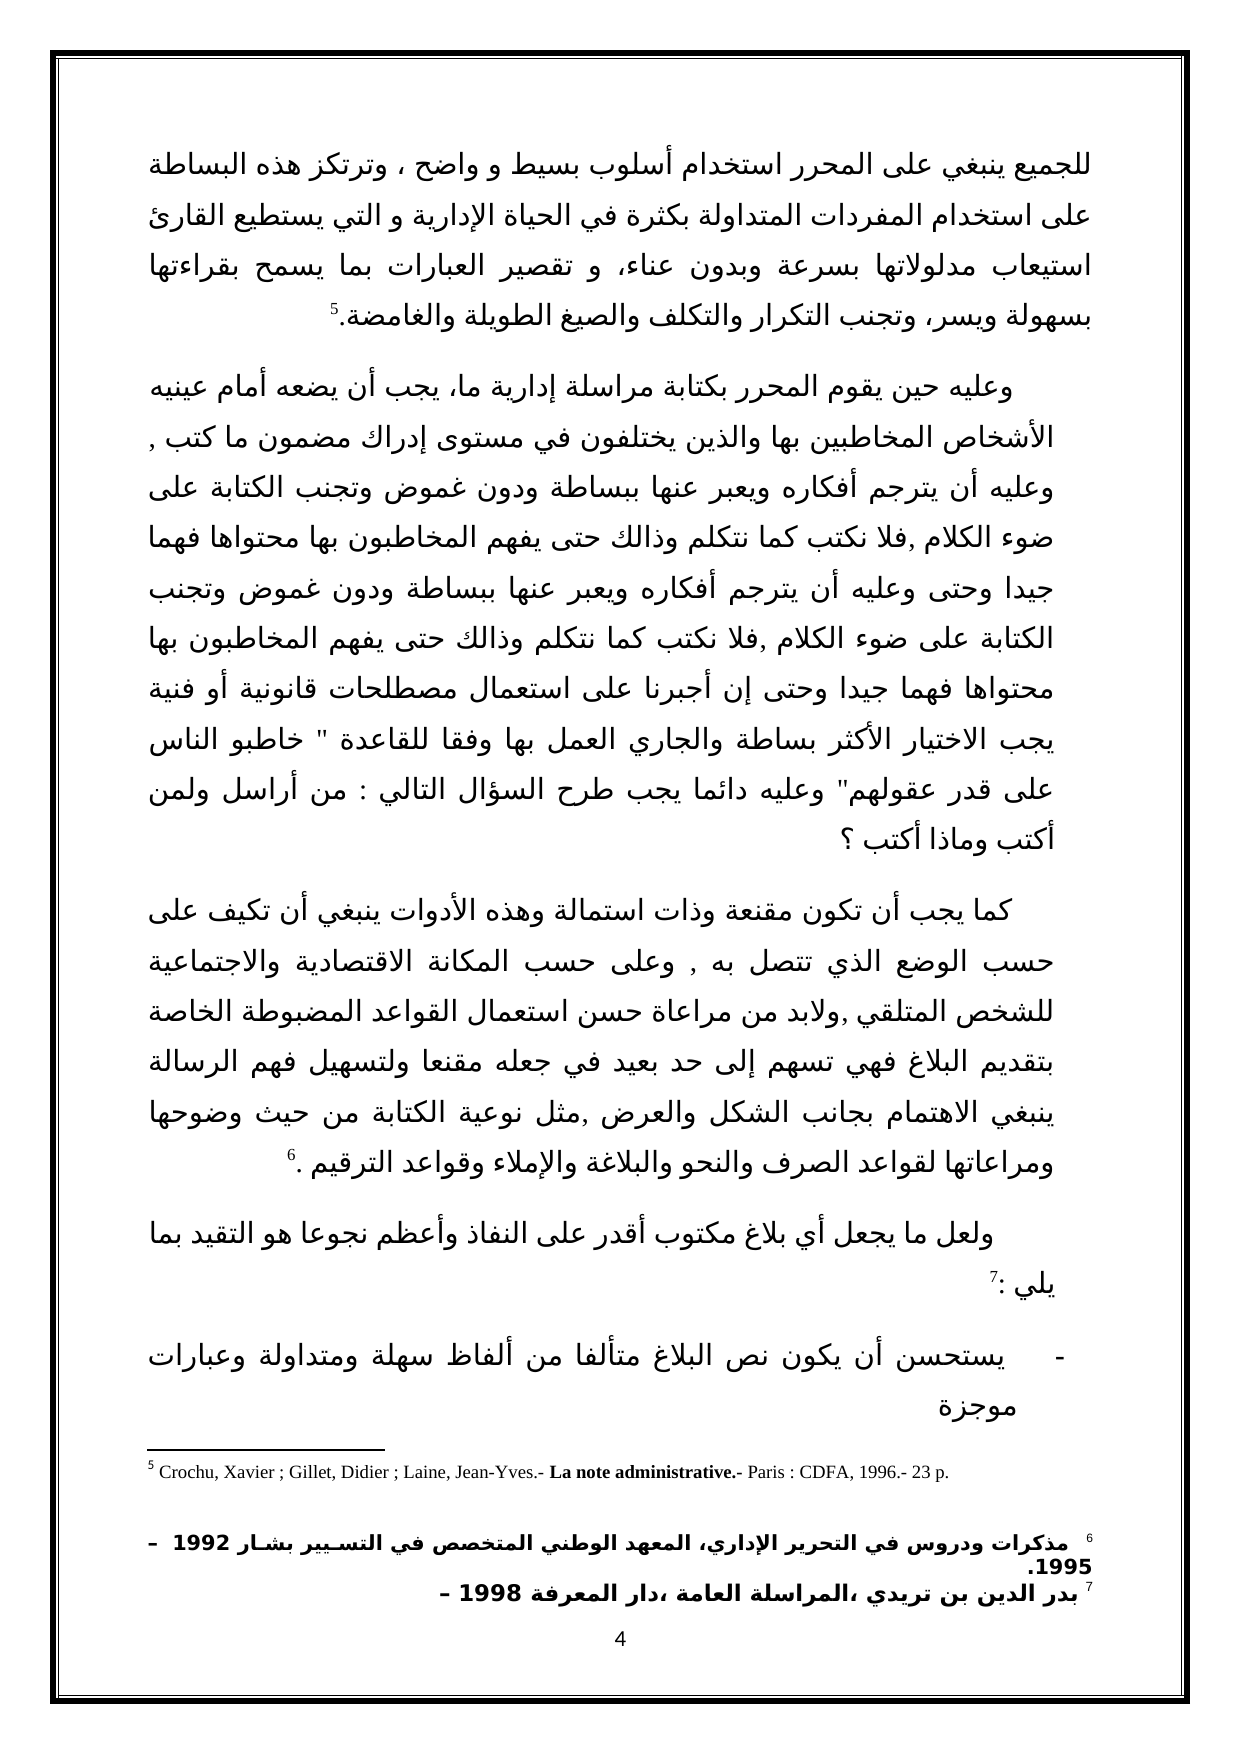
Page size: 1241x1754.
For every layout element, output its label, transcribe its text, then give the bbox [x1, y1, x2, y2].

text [147, 147, 1093, 332]
text كما يجب أن تكون مقنعة وذات استمالة وهذه الأدوات ينبغي أن تكيف على حسب الوضع الذي تتصل به , وعلى حسب المكانة الاقتصادية والاجتماعية للشخص المتلقي ,ولابد من مراعاة حسن استعمال القواعد المضبوطة الخاصة بتقديم البلاغ فهي تسهم إلى حد بعيد في جعله مقنعا ولتسهيل فهم الرسالة ينبغي الاهتمام بجانب الشكل والعرض ,مثل نوعية الكتابة من حيث وضوحها ومراعاتها لقواعد الصرف والنحو والبلاغة والإملاء وقواعد الترقيم . [147, 893, 1055, 1179]
list يستحسن أن يكون نص البلاغ متألفا من ألفاظ سهلة ومتداولة وعبارات موجزة [147, 1338, 1055, 1422]
text وعليه حين يقوم المحرر بكتابة مراسلة إدارية ما، يجب أن يضعه أمام عينيه الأشخاص المخاطبين بها والذين يختلفون في مستوى إدراك مضمون ما كتب , وعليه أن يترجم أفكاره ويعبر عنها ببساطة ودون غموض وتجنب الكتابة على ضوء الكلام ,فلا نكتب كما نتكلم وذالك حتى يفهم المخاطبون بها محتواها فهما جيدا وحتى وعليه أن يترجم أفكاره ويعبر عنها ببساطة ودون غموض وتجنب الكتابة على ضوء الكلام ,فلا نكتب كما نتكلم وذالك حتى يفهم المخاطبون بها محتواها فهما جيدا وحتى إن أجبرنا على استعمال مصطلحات قانونية أو فنية يجب الاختيار الأكثر بساطة والجاري العمل بها وفقا للقاعدة " خاطبو الناس على قدر عقولهم" وعليه دائما يجب طرح السؤال التالي : من أراسل ولمن أكتب وماذا أكتب ؟ [147, 369, 1055, 856]
text ولعل ما يجعل أي بلاغ مكتوب أقدر على النفاذ وأعظم نجوعا هو التقيد بما يلي : [147, 1216, 1055, 1300]
